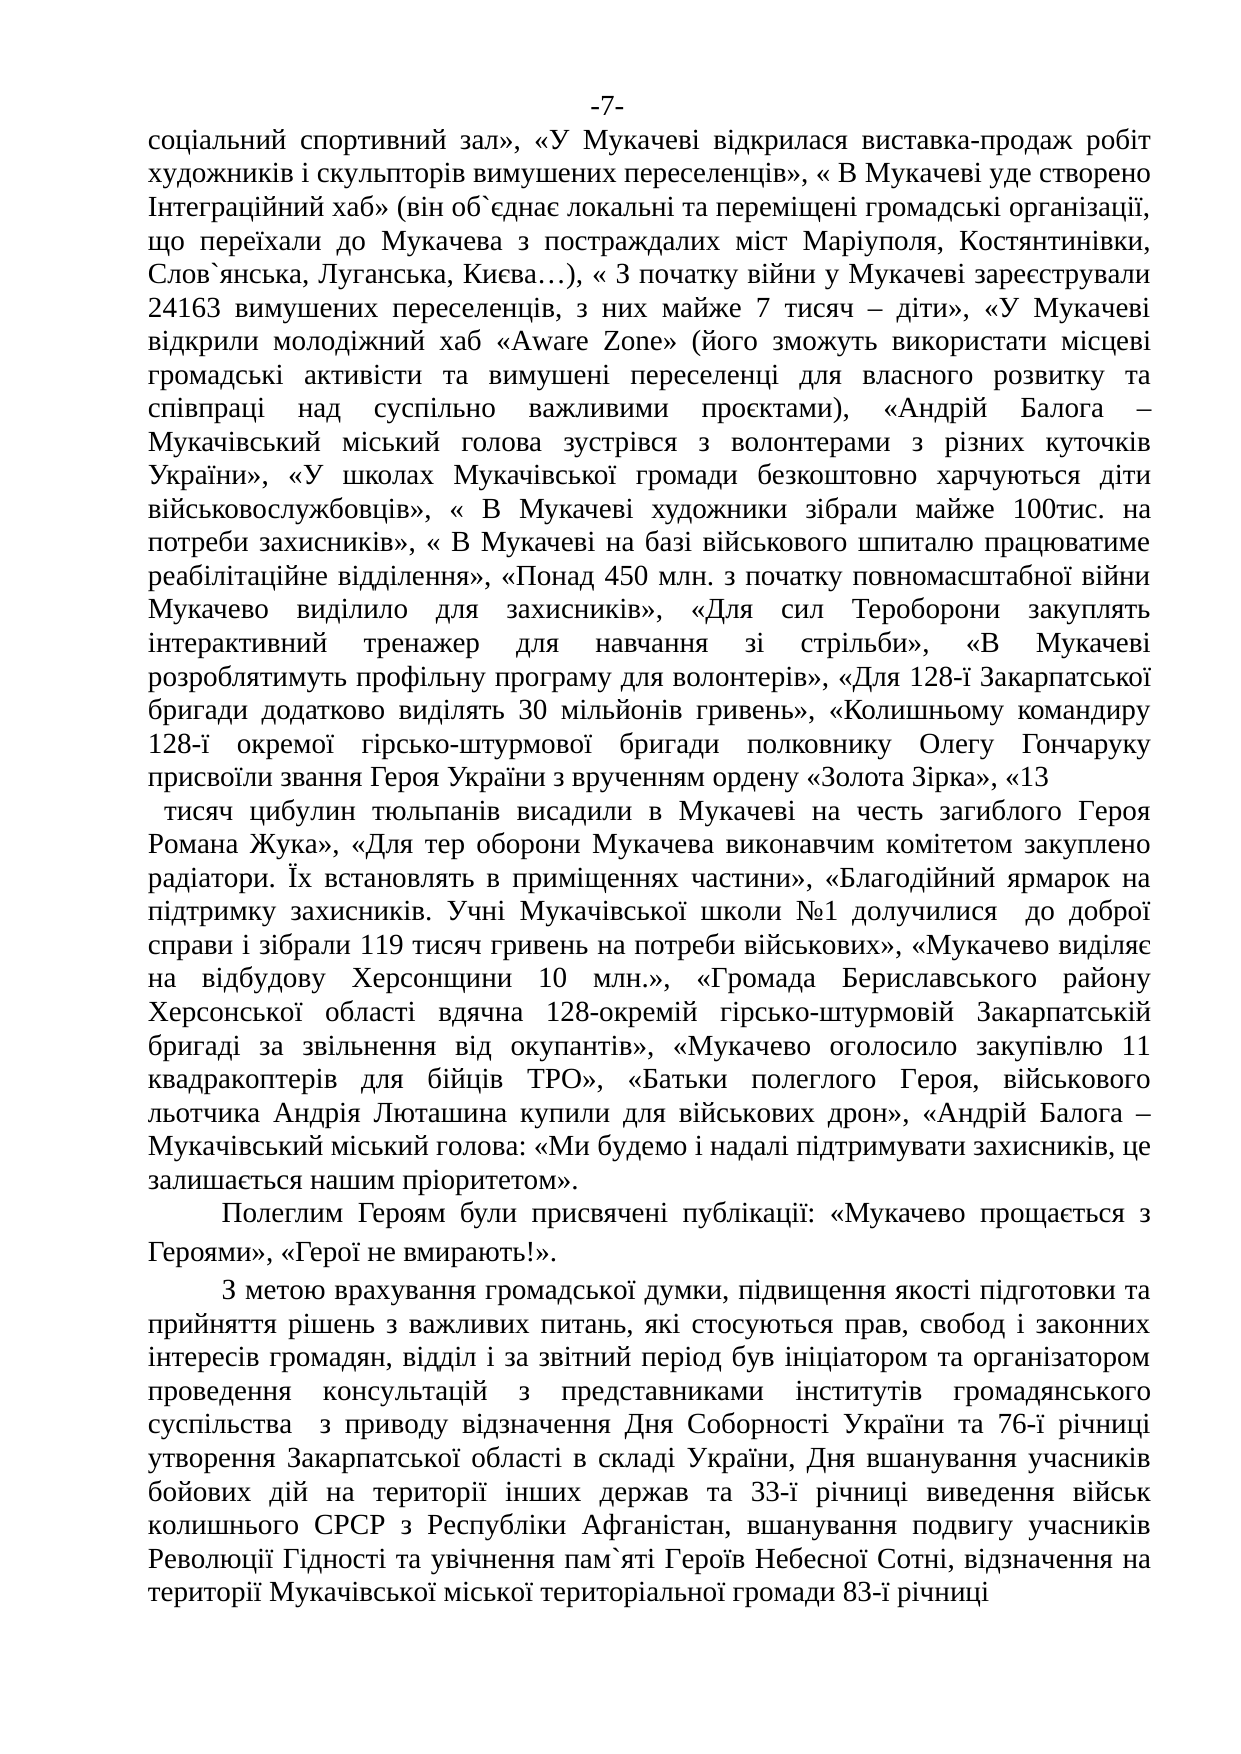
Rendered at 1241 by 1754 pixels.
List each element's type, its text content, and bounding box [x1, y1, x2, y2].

text З метою врахування громадської думки, підвищення якості підготовки та прийняття рішень з важливих питань, які стосуються прав, свобод і законних інтересів громадян, відділ і за звітний період був ініціатором та організатором проведення консультацій з представниками інститутів громадянського суспільства з приводу відзначення Дня Соборності України та 76-ї річниці утворення Закарпатської області в складі України, Дня вшанування учасників бойових дій на території інших держав та 33-ї річниці виведення військ колишнього СРСР з Республіки Афганістан, вшанування подвигу учасників Революції Гідності та увічнення пам`яті Героїв Небесної Сотні, відзначення на території Мукачівської міської територіальної громади 83-ї річниці [148, 1272, 1152, 1608]
text Полеглим Героям були присвячені публікації: «Мукачево прощається з Героями», «Герої не вмирають!». [148, 1195, 1152, 1267]
text -7- [148, 88, 1152, 122]
text соціальний спортивний зал», «У Мукачеві відкрилася виставка-продаж робіт художників і скульпторів вимушених переселенців», « В Мукачеві уде створено Інтеграційний хаб» (він об`єднає локальні та переміщені громадські організації, що переїхали до Мукачева з постраждалих міст Маріуполя, Костянтинівки, Слов`янська, Луганська, Києва…), « З початку війни у Мукачеві зареєстрували 24163 вимушених переселенців, з них майже 7 тисяч – діти», «У Мукачеві відкрили молодіжний хаб «Aware Zone» (його зможуть використати місцеві громадські активісти та вимушені переселенці для власного розвитку та співпраці над суспільно важливими проєктами), «Андрій Балога – Мукачівський міський голова зустрівся з волонтерами з різних куточків України», «У школах Мукачівської громади безкоштовно харчуються діти військовослужбовців», « В Мукачеві художники зібрали майже 100тис. на потреби захисників», « В Мукачеві на базі військового шпиталю працюватиме реабілітаційне відділення», «Понад 450 млн. з початку повномасштабної війни Мукачево виділило для захисників», «Для сил Тероборони закуплять інтерактивний тренажер для навчання зі стрільби», «В Мукачеві розроблятимуть профільну програму для волонтерів», «Для 128-ї Закарпатської бригади додатково виділять 30 мільйонів гривень», «Колишньому командиру 128-ї окремої гірсько-штурмової бригади полковнику Олегу Гончаруку присвоїли звання Героя України з врученням ордену «Золота Зірка», «13 [148, 122, 1152, 793]
text тисяч цибулин тюльпанів висадили в Мукачеві на честь загиблого Героя Романа Жука», «Для тер оборони Мукачева виконавчим комітетом закуплено радіатори. Їх встановлять в приміщеннях частини», «Благодійний ярмарок на підтримку захисників. Учні Мукачівської школи №1 долучилися до доброї справи і зібрали 119 тисяч гривень на потреби військових», «Мукачево виділяє на відбудову Херсонщини 10 млн.», «Громада Бериславського району Херсонської області вдячна 128-окремій гірсько-штурмовій Закарпатській бригаді за звільнення від окупантів», «Мукачево оголосило закупівлю 11 квадракоптерів для бійців ТРО», «Батьки полеглого Героя, військового льотчика Андрія Люташина купили для військових дрон», «Андрій Балога – Мукачівський міський голова: «Ми будемо і надалі підтримувати захисників, це залишається нашим пріоритетом». [148, 793, 1152, 1195]
